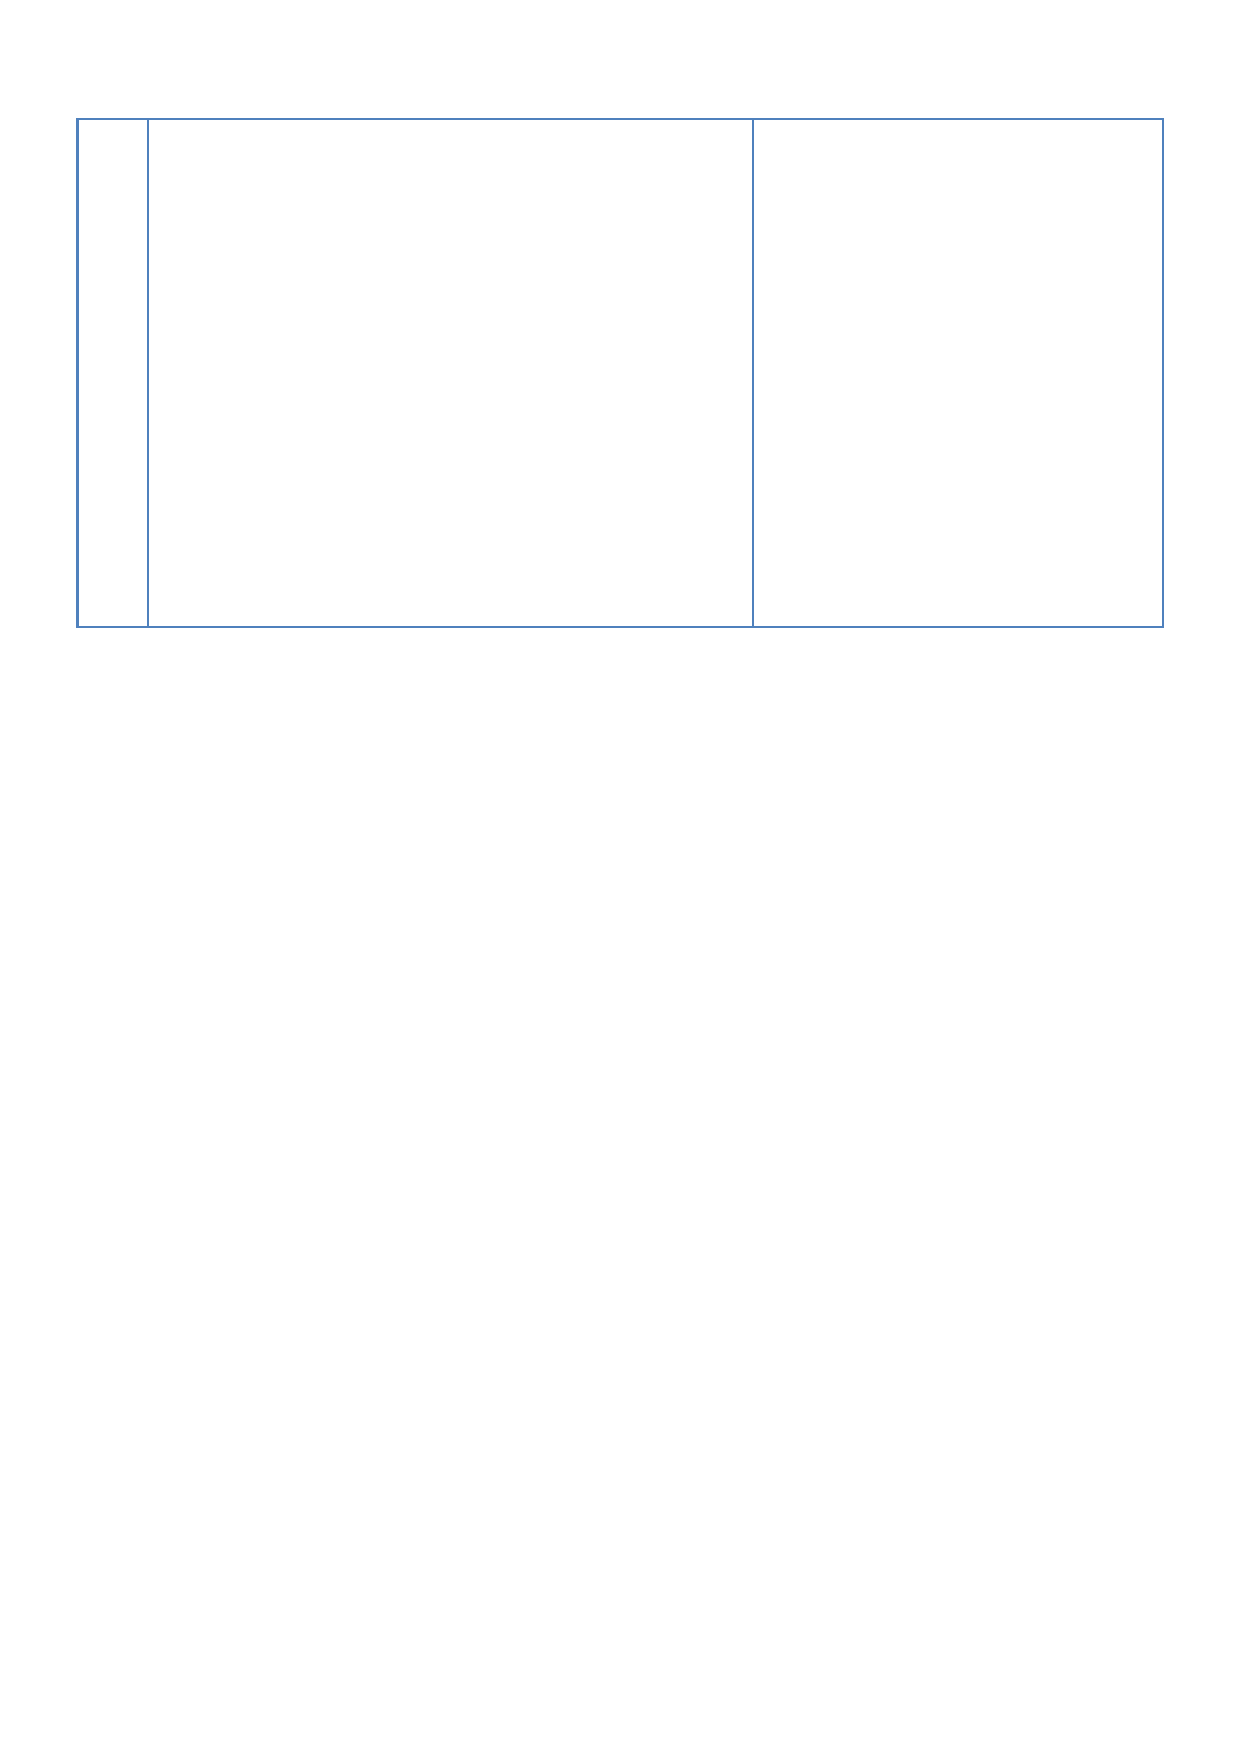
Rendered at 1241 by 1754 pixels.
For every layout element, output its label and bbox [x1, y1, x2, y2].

table_cell [79, 120, 147, 626]
table_cell [754, 120, 1162, 626]
table_cell [149, 120, 752, 626]
